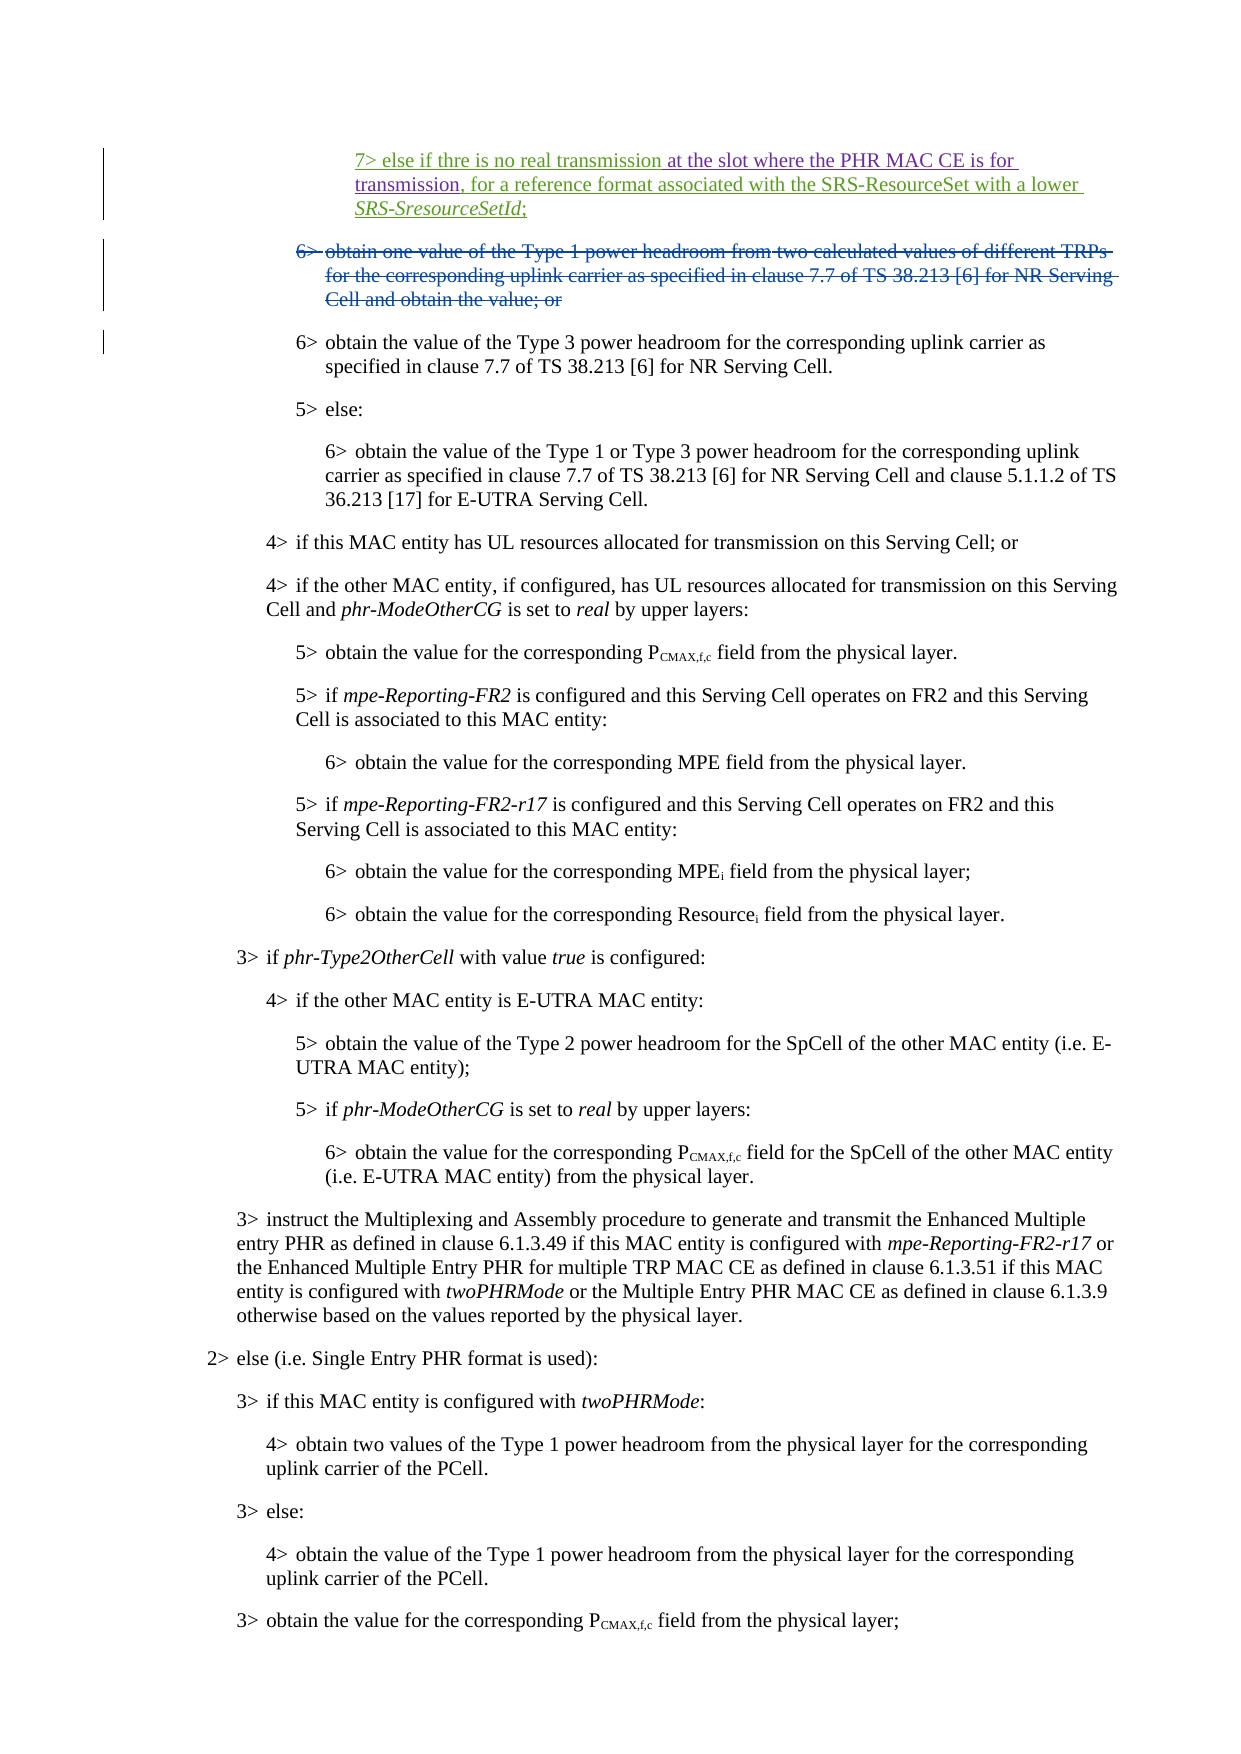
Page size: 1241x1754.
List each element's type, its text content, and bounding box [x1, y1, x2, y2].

text 4> obtain the value of the Type 1 power headroom from the physical layer for the corresponding uplink carrier of the PCell. [266, 1541, 1122, 1589]
text 3> obtain the value for the corresponding PCMAX,f,c field from the physical layer; [236, 1608, 1122, 1632]
text 4> if the other MAC entity, if configured, has UL resources allocated for transmission on this Serving Cell and phr-ModeOtherCG is set to real by upper layers: [266, 573, 1122, 621]
text 5> obtain the value for the corresponding PCMAX,f,c field from the physical layer. [295, 640, 1122, 664]
text 5> if phr-ModeOtherCG is set to real by upper layers: [295, 1097, 1122, 1121]
text 6> obtain the value for the corresponding Resourcei field from the physical layer. [325, 902, 1122, 926]
text 6> obtain the value for the corresponding MPE field from the physical layer. [325, 749, 1122, 774]
text 3> instruct the Multiplexing and Assembly procedure to generate and transmit the Enhanced Multiple entry PHR as defined in clause 6.1.3.49 if this MAC entity is configured with mpe-Reporting-FR2-r17 or the Enhanced Multiple Entry PHR for multiple TRP MAC CE as defined in clause 6.1.3.51 if this MAC entity is configured with twoPHRMode or the Multiple Entry PHR MAC CE as defined in clause 6.1.3.9 otherwise based on the values reported by the physical layer. [236, 1207, 1122, 1327]
text 6> obtain the value for the corresponding PCMAX,f,c field for the SpCell of the other MAC entity (i.e. E-UTRA MAC entity) from the physical layer. [325, 1140, 1122, 1188]
text 3> else: [236, 1499, 1122, 1523]
text 6> obtain the value of the Type 3 power headroom for the corresponding uplink carrier as specified in clause 7.7 of TS 38.213 [6] for NR Serving Cell. [296, 329, 1122, 378]
text 5> obtain the value of the Type 2 power headroom for the SpCell of the other MAC entity (i.e. E-UTRA MAC entity); [295, 1031, 1122, 1079]
text 2> else (i.e. Single Entry PHR format is used): [207, 1346, 1122, 1370]
text 5> if mpe-Reporting-FR2-r17 is configured and this Serving Cell operates on FR2 and this Serving Cell is associated to this MAC entity: [295, 792, 1122, 841]
text 6> obtain the value for the corresponding MPEi field from the physical layer; [325, 859, 1122, 883]
text 5> else: [295, 396, 1122, 421]
text 4> obtain two values of the Type 1 power headroom from the physical layer for the corresponding uplink carrier of the PCell. [266, 1432, 1122, 1480]
text 4> if this MAC entity has UL resources allocated for transmission on this Serving Cell; or [266, 530, 1122, 554]
text 3> if phr-Type2OtherCell with value true is configured: [236, 945, 1122, 969]
text 5> if mpe-Reporting-FR2 is configured and this Serving Cell operates on FR2 and this Serving Cell is associated to this MAC entity: [295, 683, 1122, 731]
text 3> if this MAC entity is configured with twoPHRMode: [236, 1389, 1122, 1413]
text 4> if the other MAC entity is E-UTRA MAC entity: [266, 988, 1122, 1012]
